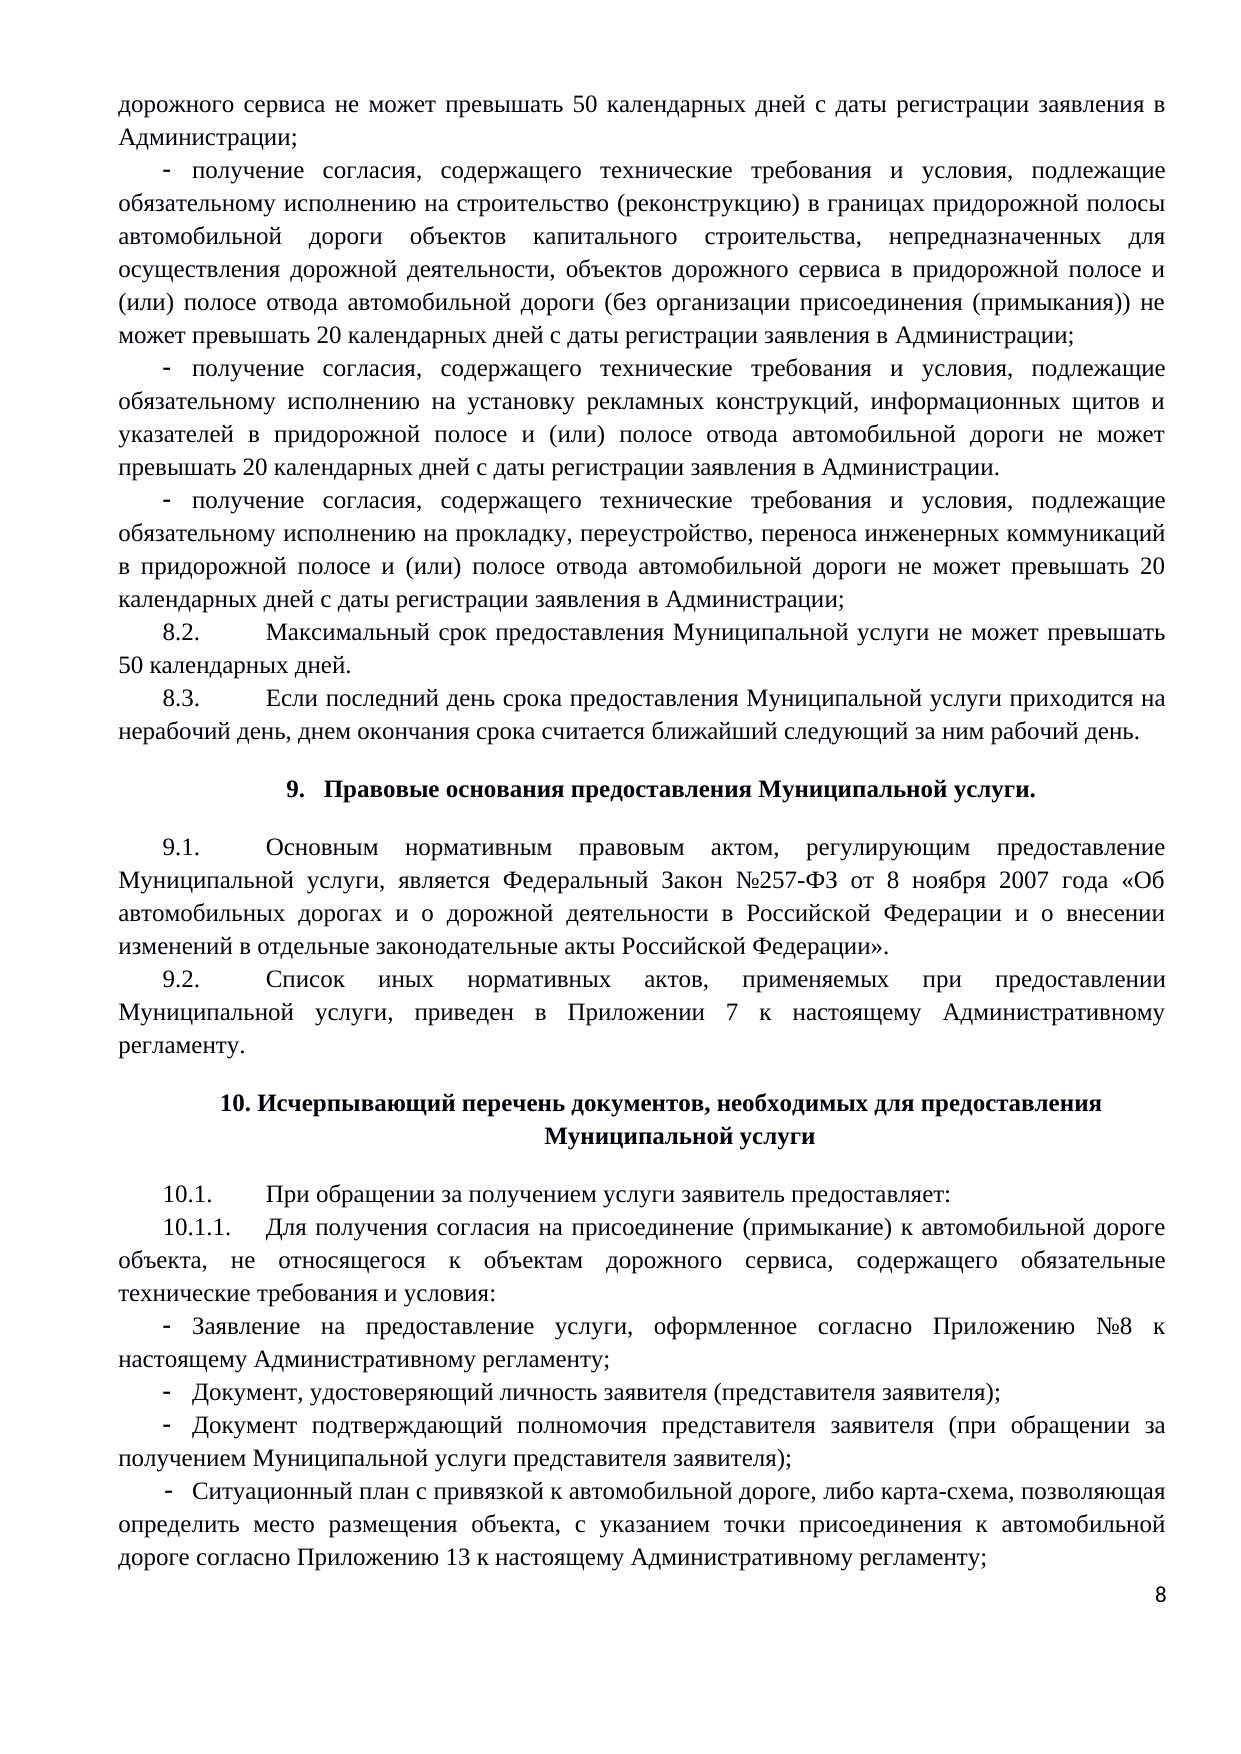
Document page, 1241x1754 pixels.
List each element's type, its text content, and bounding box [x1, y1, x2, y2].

list Список иных нормативных актов, применяемых при предоставлении Муниципальной услуги, приведен в Приложении 7 к настоящему Административному регламенту. [118, 964, 1166, 1059]
list Ситуационный план с привязкой к автомобильной дороге, либо карта-схема, позволяющая определить место размещения объекта, с указанием точки присоединения к автомобильной дороге согласно Приложению 13 к настоящему Административному регламенту; [118, 1476, 1166, 1571]
list При обращении за получением услуги заявитель предоставляет: [118, 1179, 1166, 1208]
list получение согласия, содержащего технические требования и условия, подлежащие обязательному исполнению на прокладку, переустройство, переноса инженерных коммуникаций в придорожной полосе и (или) полосе отвода автомобильной дороги не может превышать 20 календарных дней с даты регистрации заявления в Администрации; [118, 485, 1166, 613]
list получение согласия, содержащего технические требования и условия, подлежащие обязательному исполнению на строительство (реконструкцию) в границах придорожной полосы автомобильной дороги объектов капитального строительства, непредназначенных для осуществления дорожной деятельности, объектов дорожного сервиса в придорожной полосе и (или) полосе отвода автомобильной дороги (без организации присоединения (примыкания)) не может превышать 20 календарных дней с даты регистрации заявления в Администрации; [118, 155, 1166, 348]
list Заявление на предоставление услуги, оформленное согласно Приложению №8 к настоящему Административному регламенту; [118, 1311, 1166, 1373]
subtitle Исчерпывающий перечень документов, необходимых для предоставления Муниципальной услуги [156, 1088, 1166, 1150]
list получение согласия, содержащего технические требования и условия, подлежащие обязательному исполнению на установку рекламных конструкций, информационных щитов и указателей в придорожной полосе и (или) полосе отвода автомобильной дороги не может превышать 20 календарных дней с даты регистрации заявления в Администрации. [118, 353, 1166, 481]
list Документ, удостоверяющий личность заявителя (представителя заявителя); [118, 1377, 1166, 1406]
list Максимальный срок предоставления Муниципальной услуги не может превышать 50 календарных дней. [118, 617, 1166, 679]
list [118, 89, 1166, 150]
list Для получения согласия на присоединение (примыкание) к автомобильной дороге объекта, не относящегося к объектам дорожного сервиса, содержащего обязательные технические требования и условия: [118, 1212, 1166, 1307]
list Документ подтверждающий полномочия представителя заявителя (при обращении за получением Муниципальной услуги представителя заявителя); [118, 1410, 1166, 1472]
subtitle Правовые основания предоставления Муниципальной услуги. [156, 774, 1166, 803]
list Основным нормативным правовым актом, регулирующим предоставление Муниципальной услуги, является Федеральный Закон №257-ФЗ от 8 ноября 2007 года «Об автомобильных дорогах и о дорожной деятельности в Российской Федерации и о внесении изменений в отдельные законодательные акты Российской Федерации». [118, 832, 1166, 960]
list Если последний день срока предоставления Муниципальной услуги приходится на нерабочий день, днем окончания срока считается ближайший следующий за ним рабочий день. [118, 683, 1166, 745]
